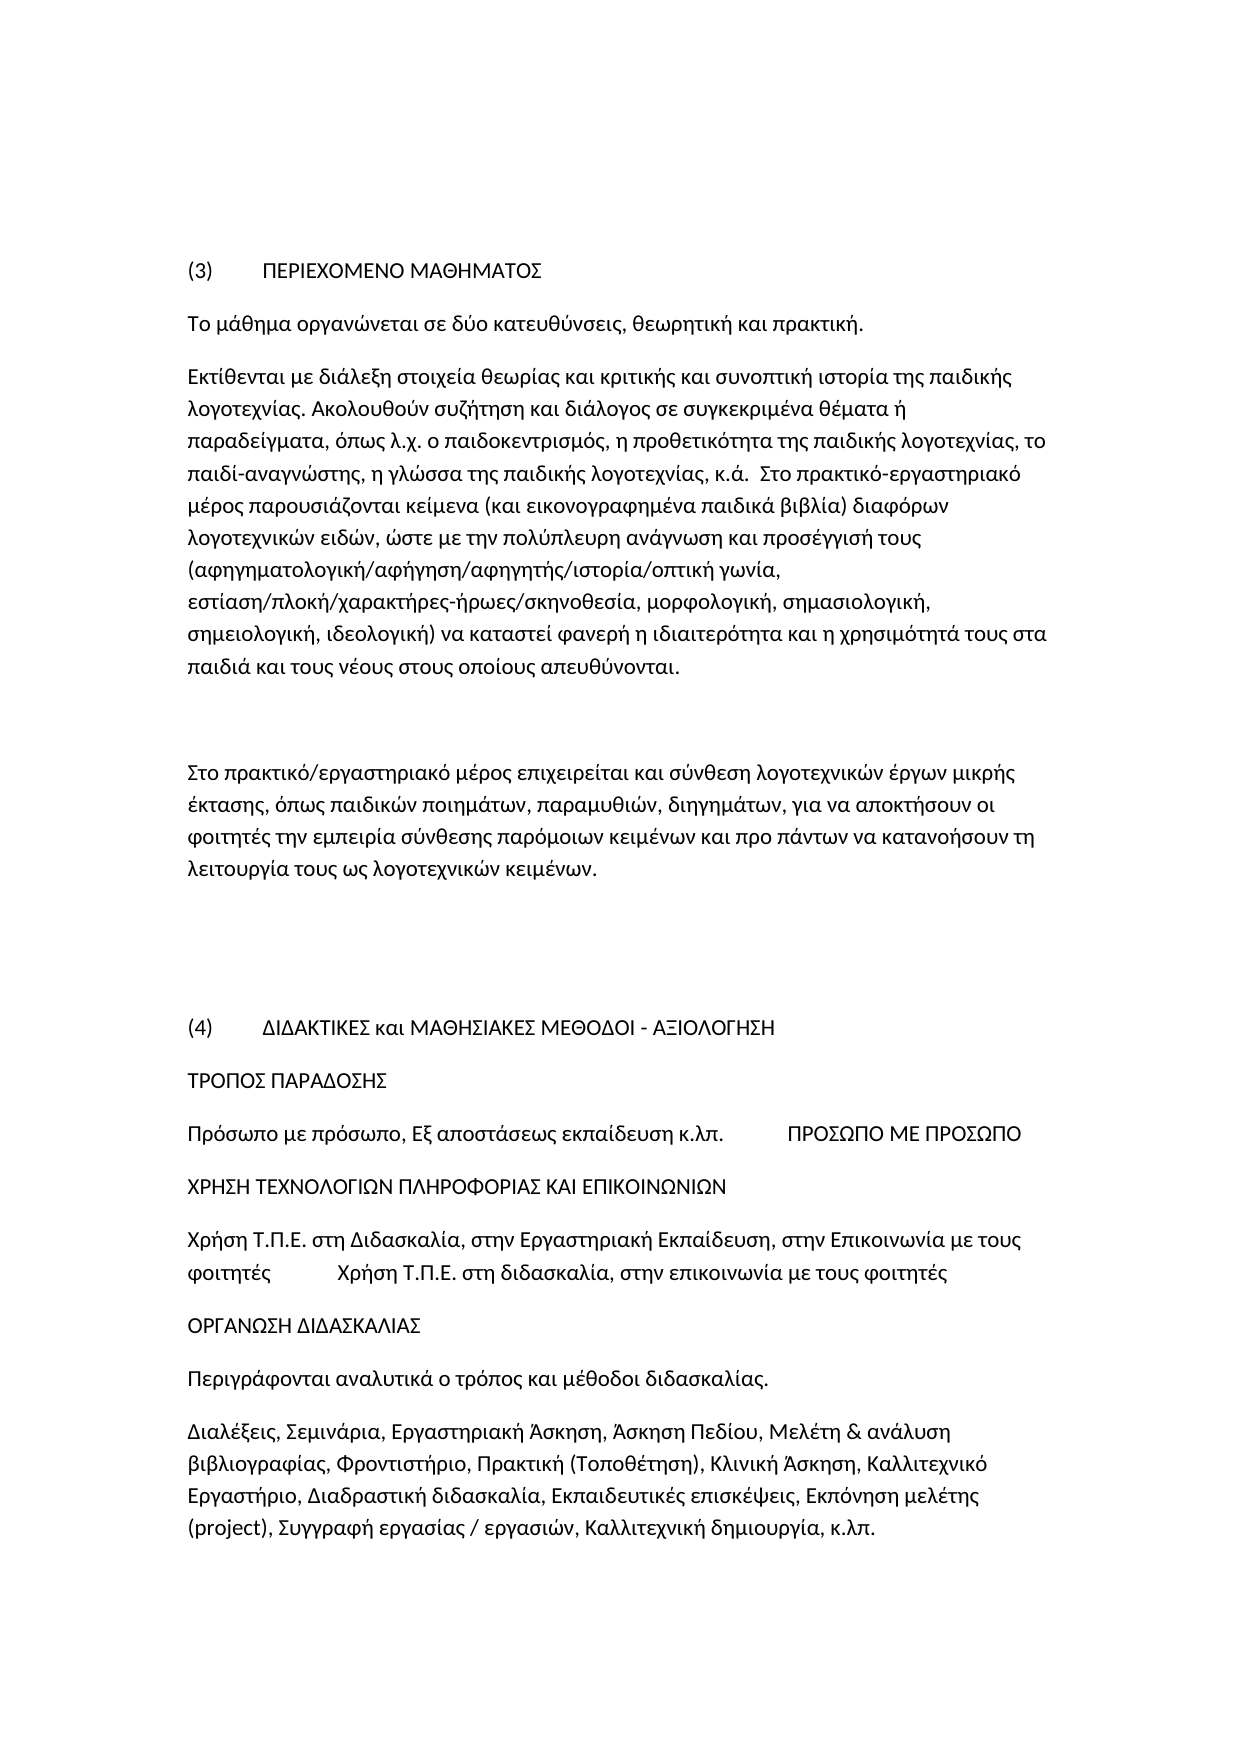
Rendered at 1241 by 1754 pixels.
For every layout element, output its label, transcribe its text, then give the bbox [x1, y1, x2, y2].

text (3) ΠΕΡΙΕΧΟΜΕΝΟ ΜΑΘΗΜΑΤΟΣ [187, 256, 1053, 284]
text (4) ΔΙΔΑΚΤΙΚΕΣ και ΜΑΘΗΣΙΑΚΕΣ ΜΕΘΟΔΟΙ - ΑΞΙΟΛΟΓΗΣΗ [187, 1013, 1053, 1041]
text ΟΡΓΑΝΩΣΗ ΔΙΔΑΣΚΑΛΙΑΣ [187, 1311, 1053, 1339]
text Διαλέξεις, Σεμινάρια, Εργαστηριακή Άσκηση, Άσκηση Πεδίου, Μελέτη & ανάλυση βιβλιογραφίας, Φροντιστήριο, Πρακτική (Τοποθέτηση), Κλινική Άσκηση, Καλλιτεχνικό Εργαστήριο, Διαδραστική διδασκαλία, Εκπαιδευτικές επισκέψεις, Εκπόνηση μελέτης (project), Συγγραφή εργασίας / εργασιών, Καλλιτεχνική δημιουργία, κ.λπ. [187, 1417, 1053, 1541]
text ΤΡΟΠΟΣ ΠΑΡΑΔΟΣΗΣ [187, 1066, 1053, 1094]
text Το μάθημα οργανώνεται σε δύο κατευθύνσεις, θεωρητική και πρακτική. [187, 309, 1053, 337]
text Χρήση Τ.Π.Ε. στη Διδασκαλία, στην Εργαστηριακή Εκπαίδευση, στην Επικοινωνία με τους φοιτητές Χρήση Τ.Π.Ε. στη διδασκαλία, στην επικοινωνία με τους φοιτητές [187, 1226, 1053, 1286]
text Στο πρακτικό/εργαστηριακό μέρος επιχειρείται και σύνθεση λογοτεχνικών έργων μικρής έκτασης, όπως παιδικών ποιημάτων, παραμυθιών, διηγημάτων, για να αποκτήσουν οι φοιτητές την εμπειρία σύνθεσης παρόμοιων κειμένων και προ πάντων να κατανοήσουν τη λειτουργία τους ως λογοτεχνικών κειμένων. [187, 758, 1053, 882]
text Πρόσωπο με πρόσωπο, Εξ αποστάσεως εκπαίδευση κ.λπ. ΠΡΟΣΩΠΟ ΜΕ ΠΡΟΣΩΠΟ [187, 1119, 1053, 1147]
text ΧΡΗΣΗ ΤΕΧΝΟΛΟΓΙΩΝ ΠΛΗΡΟΦΟΡΙΑΣ ΚΑΙ ΕΠΙΚΟΙΝΩΝΙΩΝ [187, 1172, 1053, 1201]
text Περιγράφονται αναλυτικά ο τρόπος και μέθοδοι διδασκαλίας. [187, 1364, 1053, 1392]
text Εκτίθενται με διάλεξη στοιχεία θεωρίας και κριτικής και συνοπτική ιστορία της παιδικής λογοτεχνίας. Ακολουθούν συζήτηση και διάλογος σε συγκεκριμένα θέματα ή παραδείγματα, όπως λ.χ. ο παιδοκεντρισμός, η προθετικότητα της παιδικής λογοτεχνίας, το παιδί-αναγνώστης, η γλώσσα της παιδικής λογοτεχνίας, κ.ά. Στο πρακτικό-εργαστηριακό μέρος παρουσιάζονται κείμενα (και εικονογραφημένα παιδικά βιβλία) διαφόρων λογοτεχνικών ειδών, ώστε με την πολύπλευρη ανάγνωση και προσέγγισή τους (αφηγηματολογική/αφήγηση/αφηγητής/ιστορία/οπτική γωνία, εστίαση/πλοκή/χαρακτήρες-ήρωες/σκηνοθεσία, μορφολογική, σημασιολογική, σημειολογική, ιδεολογική) να καταστεί φανερή η ιδιαιτερότητα και η χρησιμότητά τους στα παιδιά και τους νέους στους οποίους απευθύνονται. [187, 362, 1053, 680]
